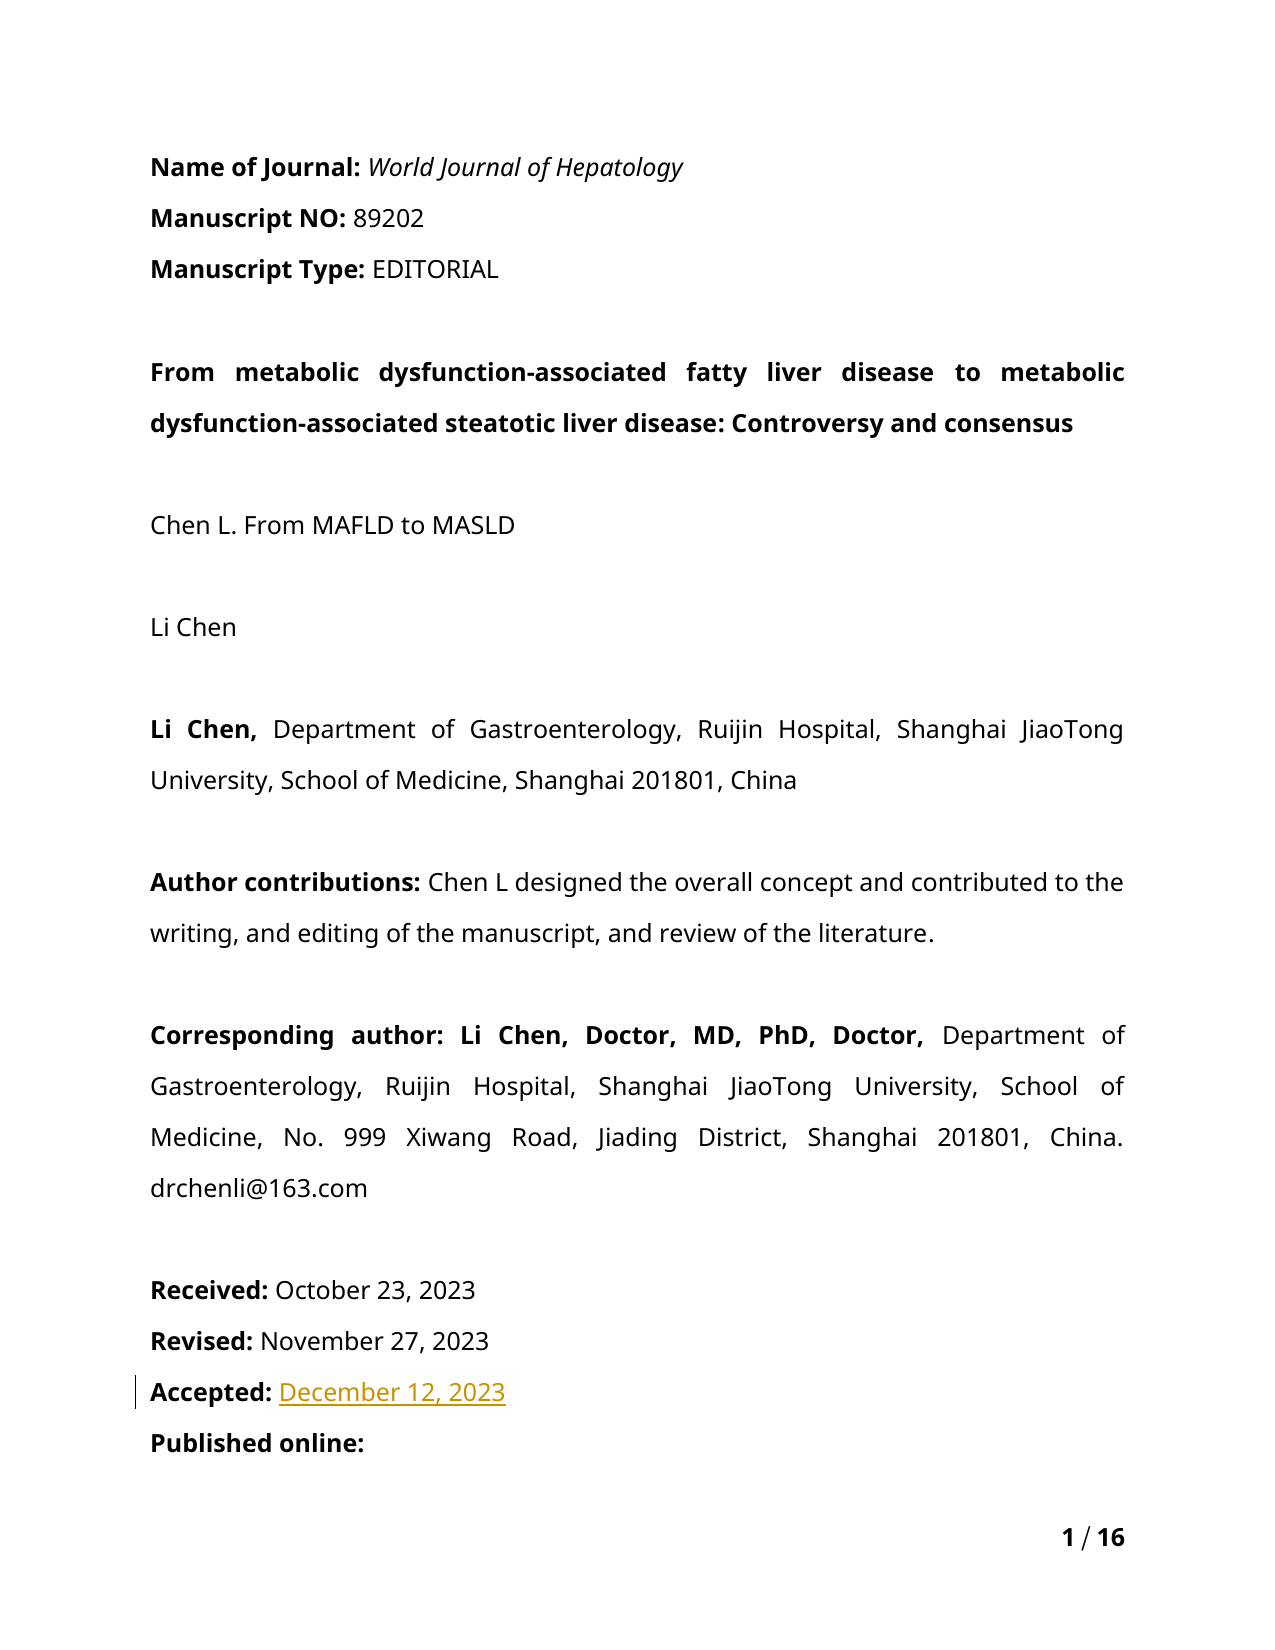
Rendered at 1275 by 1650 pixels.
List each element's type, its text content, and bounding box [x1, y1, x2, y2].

text Li Chen, Department of Gastroenterology, Ruijin Hospital, Shanghai JiaoTong University, School of Medicine, Shanghai 201801, China [150, 711, 1125, 797]
text Name of Journal: World Journal of Hepatology [150, 150, 1125, 184]
text Published online: [150, 1426, 1125, 1460]
text Corresponding author: Li Chen, Doctor, MD, PhD, Doctor, Department of Gastroenterology, Ruijin Hospital, Shanghai JiaoTong University, School of Medicine, No. 999 Xiwang Road, Jiading District, Shanghai 201801, China. drchenli@163.com [150, 1018, 1125, 1205]
text Received: October 23, 2023 [150, 1273, 1125, 1307]
text Chen L. From MAFLD to MASLD [150, 507, 1125, 541]
text From metabolic dysfunction-associated fatty liver disease to metabolic dysfunction-associated steatotic liver disease: Controversy and consensus [150, 354, 1125, 439]
text Author contributions: Chen L designed the overall concept and contributed to the writing, and editing of the manuscript, and review of the literature. [150, 864, 1125, 950]
text Revised: November 27, 2023 [150, 1324, 1125, 1358]
text Accepted: [150, 1375, 1125, 1409]
text Manuscript NO: 89202 [150, 201, 1125, 235]
text Manuscript Type: EDITORIAL [150, 252, 1125, 286]
text Li Chen [150, 609, 1125, 643]
